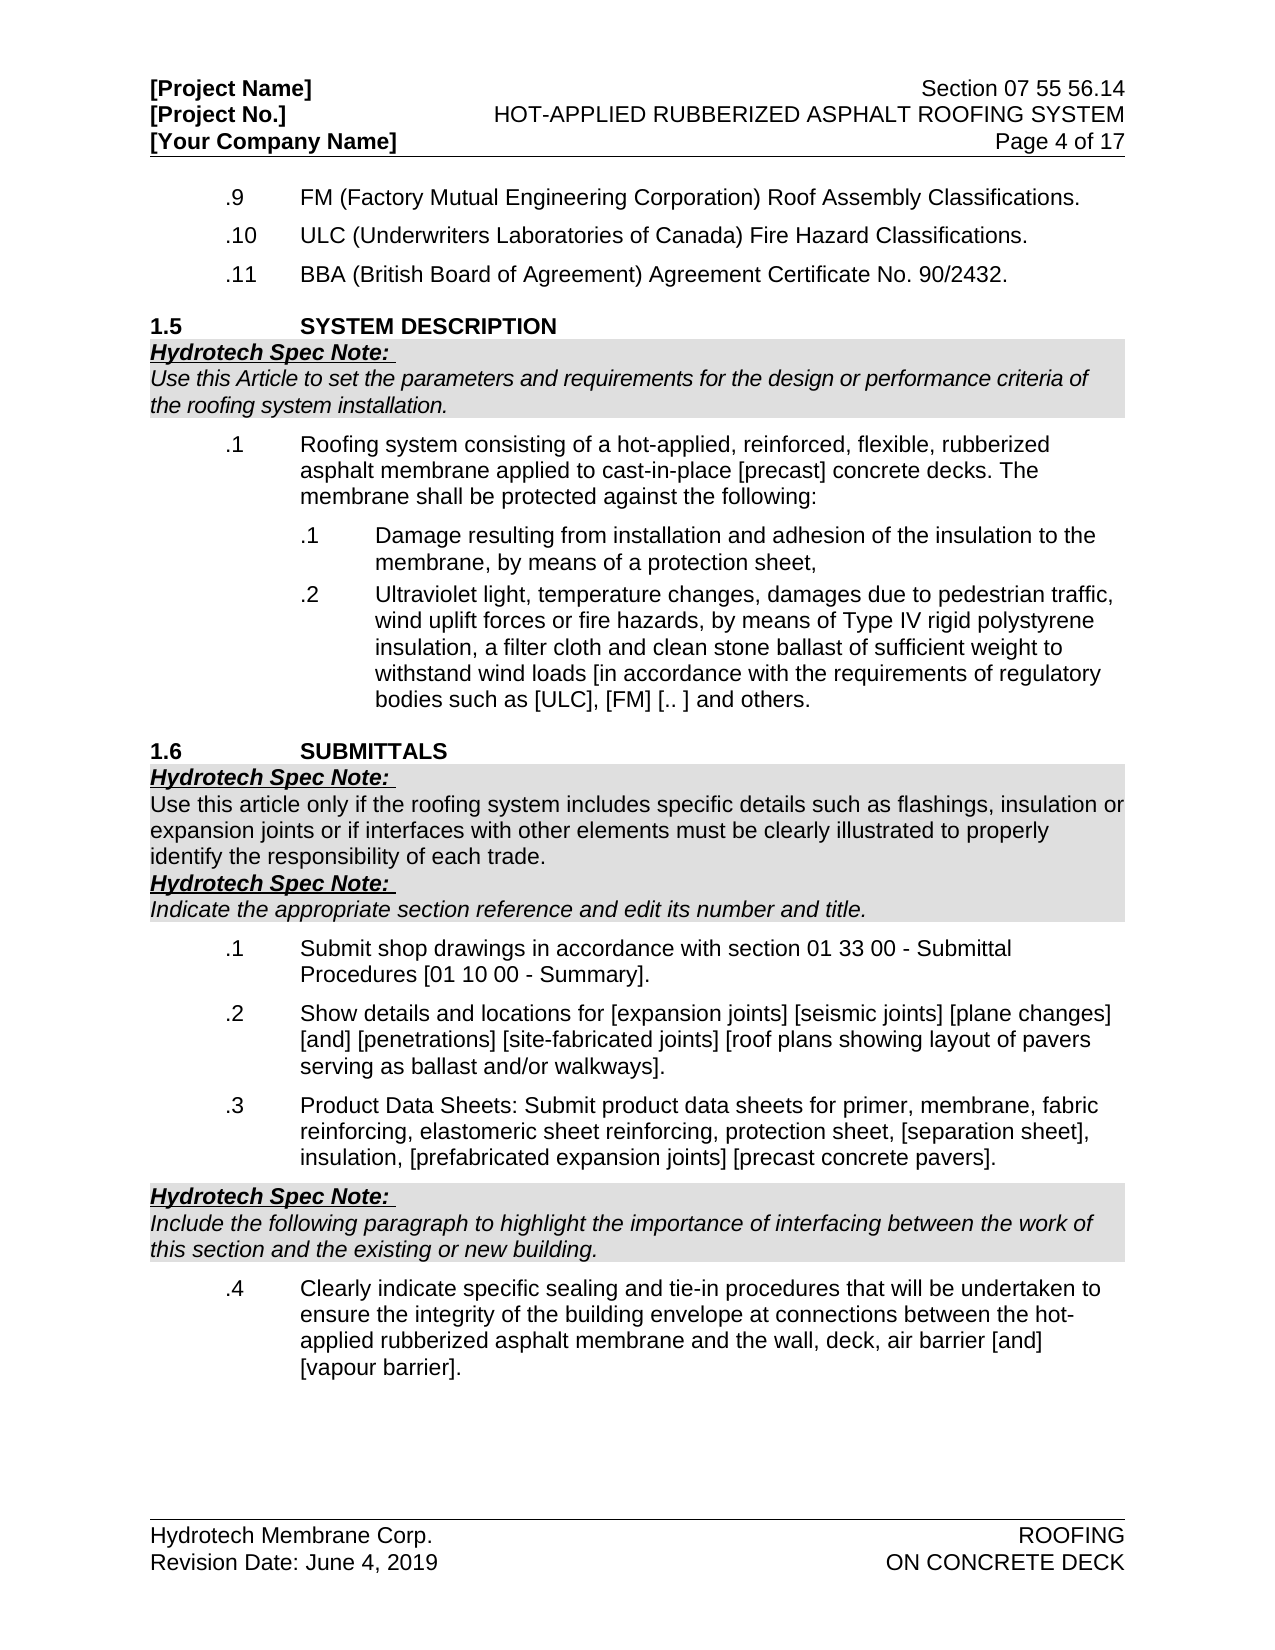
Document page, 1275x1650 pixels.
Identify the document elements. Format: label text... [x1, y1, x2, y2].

text Hydrotech Spec Note: [150, 764, 1125, 791]
text Use this article only if the roofing system includes specific details such as flashings, insulation or expansion joints or if interfaces with other elements must be clearly illustrated to properly identify the responsibility of each trade. [150, 791, 1125, 869]
subtitle Roofing system consisting of a hot-applied, reinforced, flexible, rubberized asphalt membrane applied to cast-in-place [precast] concrete decks. The membrane shall be protected against the following: [225, 431, 1125, 509]
subtitle SYSTEM DESCRIPTION [150, 313, 1125, 339]
subtitle Damage resulting from installation and adhesion of the insulation to the membrane, by means of a protection sheet, [300, 522, 1125, 575]
subtitle FM (Factory Mutual Engineering Corporation) Roof Assembly Classifications. [225, 183, 1125, 210]
text Hydrotech Spec Note: [150, 1183, 1125, 1209]
text Include the following paragraph to highlight the importance of interfacing between the work of this section and the existing or new building. [150, 1209, 1125, 1262]
subtitle Product Data Sheets: Submit product data sheets for primer, membrane, fabric reinforcing, elastomeric sheet reinforcing, protection sheet, [separation sheet], insulation, [prefabricated expansion joints] [precast concrete pavers]. [225, 1092, 1125, 1171]
subtitle SUBMITTALS [150, 738, 1125, 764]
subtitle Clearly indicate specific sealing and tie-in procedures that will be undertaken to ensure the integrity of the building envelope at connections between the hot-applied rubberized asphalt membrane and the wall, deck, air barrier [and] [vapour barrier]. [225, 1275, 1125, 1380]
text Hydrotech Spec Note: [150, 869, 1125, 896]
text Indicate the appropriate section reference and edit its number and title. [150, 896, 1125, 922]
subtitle Ultraviolet light, temperature changes, damages due to pedestrian traffic, wind uplift forces or fire hazards, by means of Type IV rigid polystyrene insulation, a filter cloth and clean stone ballast of sufficient weight to withstand wind loads [in accordance with the requirements of regulatory bodies such as [ULC], [FM] [.. ] and others. [300, 581, 1125, 713]
subtitle Submit shop drawings in accordance with section 01 33 00 - Submittal Procedures [01 10 00 - Summary]. [225, 935, 1125, 987]
subtitle BBA (British Board of Agreement) Agreement Certificate No. 90/2432. [225, 261, 1125, 288]
text Use this Article to set the parameters and requirements for the design or performance criteria of the roofing system installation. [150, 365, 1125, 418]
text Hydrotech Spec Note: [150, 339, 1125, 365]
subtitle ULC (Underwriters Laboratories of Canada) Fire Hazard Classifications. [225, 222, 1125, 249]
subtitle Show details and locations for [expansion joints] [seismic joints] [plane changes] [and] [penetrations] [site-fabricated joints] [roof plans showing layout of pavers serving as ballast and/or walkways]. [225, 1000, 1125, 1079]
